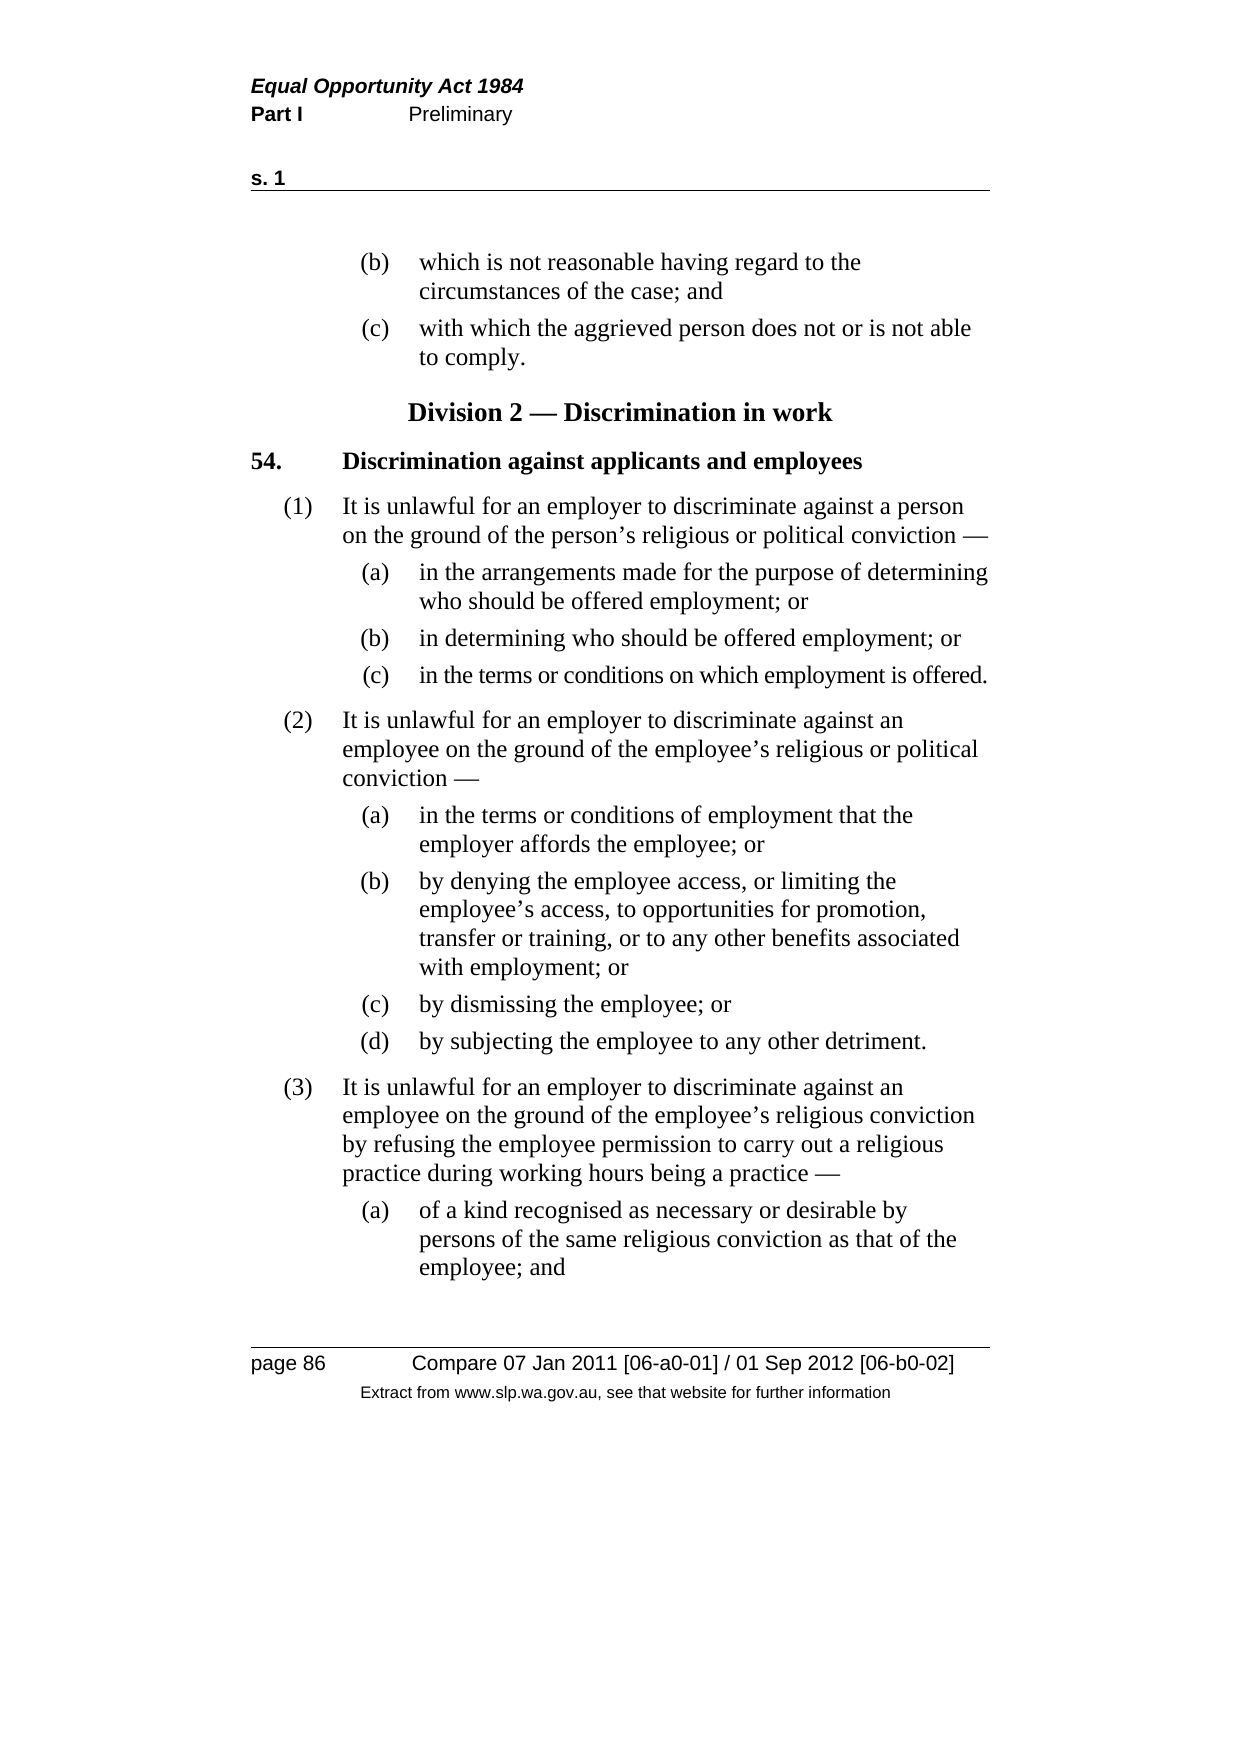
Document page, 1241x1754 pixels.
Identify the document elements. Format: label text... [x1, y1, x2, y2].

text (c) with which the aggrieved person does not or is not able to comply. [251, 313, 990, 371]
text (c) in the terms or conditions on which employment is offered. [251, 660, 990, 689]
text (a) in the terms or conditions of employment that the employer affords the employee; or [251, 800, 990, 857]
text (b) by denying the employee access, or limiting the employee’s access, to opportunities for promotion, transfer or training, or to any other benefits associated with employment; or [251, 866, 990, 981]
text (d) by subjecting the employee to any other detriment. [251, 1026, 990, 1055]
subtitle 54. Discrimination against applicants and employees [251, 446, 990, 474]
text (3) It is unlawful for an employer to discriminate against an employee on the ground of the employee’s religious conviction by refusing the employee permission to carry out a religious practice during working hours being a practice — [251, 1072, 990, 1187]
text (a) of a kind recognised as necessary or desirable by persons of the same religious conviction as that of the employee; and [251, 1195, 990, 1281]
text (c) by dismissing the employee; or [251, 989, 990, 1018]
subtitle Division 2 — Discrimination in work [251, 396, 990, 427]
text (2) It is unlawful for an employer to discriminate against an employee on the ground of the employee’s religious or political conviction — [251, 705, 990, 792]
text (b) in determining who should be offered employment; or [251, 623, 990, 652]
text (a) in the arrangements made for the purpose of determining who should be offered employment; or [251, 557, 990, 614]
text (1) It is unlawful for an employer to discriminate against a person on the ground of the person’s religious or political conviction — [251, 491, 990, 549]
text (b) which is not reasonable having regard to the circumstances of the case; and [251, 247, 990, 305]
